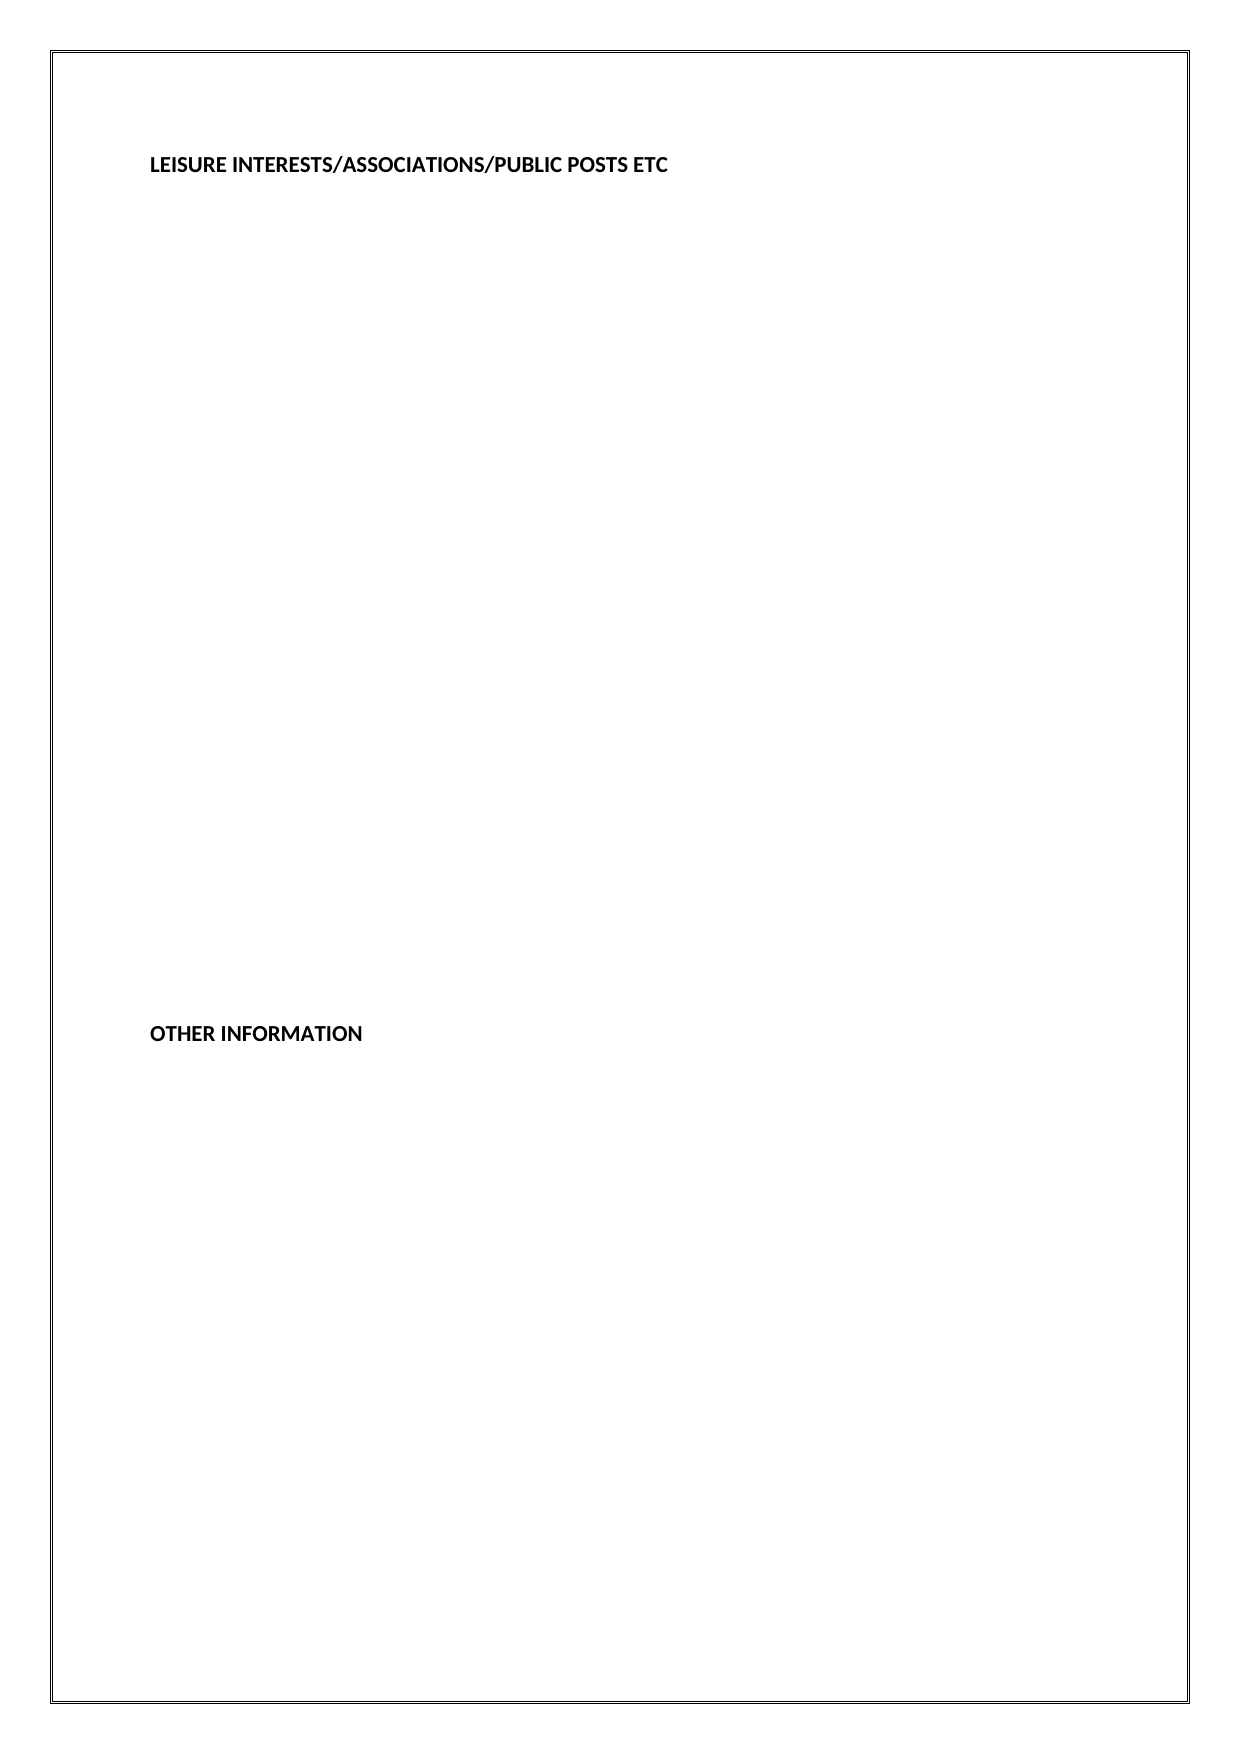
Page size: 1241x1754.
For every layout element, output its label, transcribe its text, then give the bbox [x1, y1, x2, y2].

text LEISURE INTERESTS/ASSOCIATIONS/PUBLIC POSTS ETC [150, 150, 1090, 178]
text OTHER INFORMATION [150, 1019, 1090, 1047]
